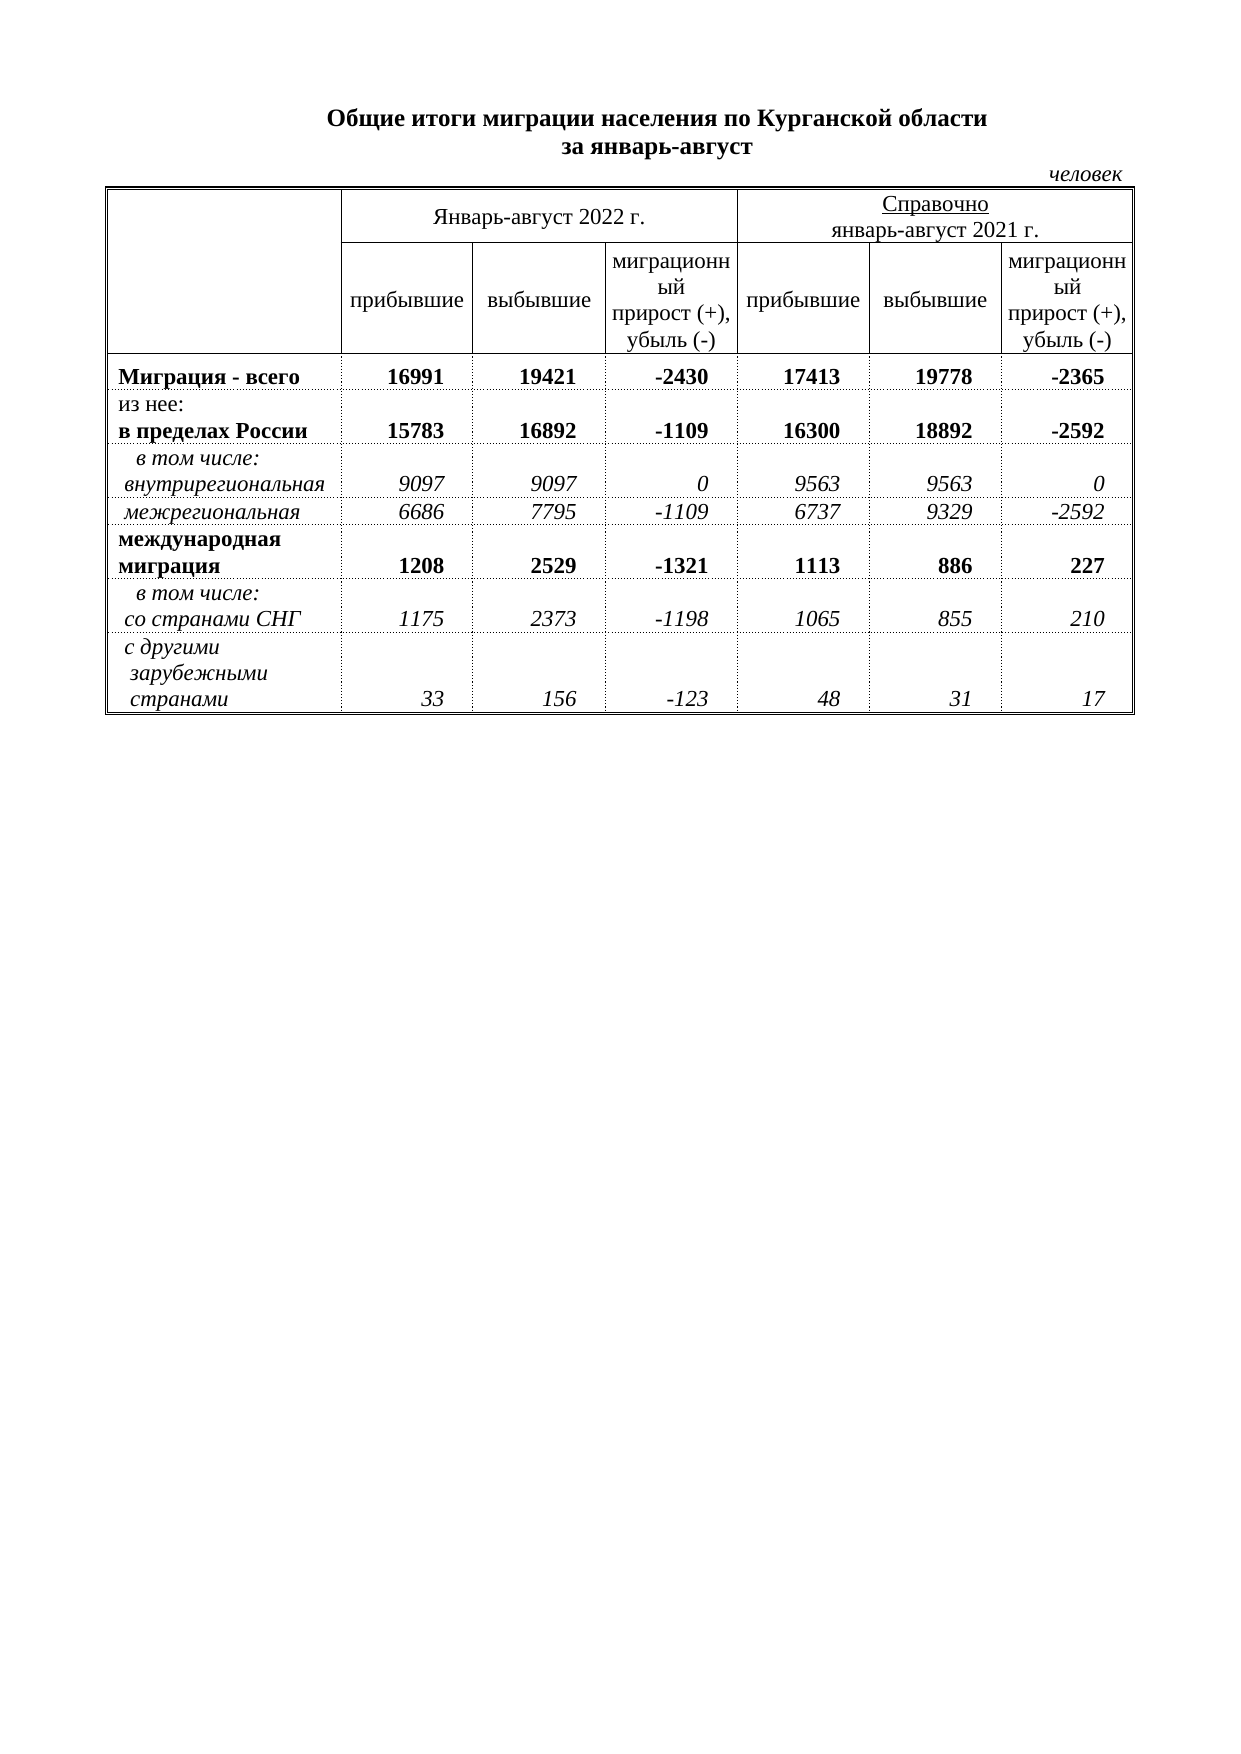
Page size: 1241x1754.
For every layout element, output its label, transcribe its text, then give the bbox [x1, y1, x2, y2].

table_cell -1321 [605, 524, 737, 578]
table_cell 16991 [341, 354, 473, 389]
table_cell -2592 [1001, 497, 1132, 524]
table_cell -1109 [605, 497, 737, 524]
table_cell 19778 [869, 354, 1001, 389]
table_cell 7795 [473, 497, 605, 524]
table_cell прибывшие [738, 243, 869, 353]
table_cell 1113 [737, 524, 869, 578]
table_cell -123 [605, 632, 737, 712]
table_cell 2529 [473, 524, 605, 578]
table_cell 227 [1001, 524, 1132, 578]
table_cell 16300 [737, 389, 869, 443]
table_cell 0 [1001, 443, 1132, 497]
table_cell 9563 [869, 443, 1001, 497]
table_cell 31 [869, 632, 1001, 712]
table_cell -2430 [605, 354, 737, 389]
table_cell 33 [341, 632, 473, 712]
table_cell 9097 [473, 443, 605, 497]
table_cell 16892 [473, 389, 605, 443]
table_cell 886 [869, 524, 1001, 578]
table_cell -1109 [605, 389, 737, 443]
table_cell 17413 [737, 354, 869, 389]
table_cell 6686 [341, 497, 473, 524]
table_cell с другими зарубежными странами [108, 632, 341, 712]
table_cell выбывшие [473, 243, 605, 353]
table_cell прибывшие [342, 243, 472, 353]
table_cell миграционный прирост (+), убыль (-) [606, 243, 737, 353]
table_cell выбывшие [870, 243, 1001, 353]
table_cell Миграция - всего [108, 354, 341, 389]
table_cell -2365 [1001, 354, 1132, 389]
table_cell 9563 [737, 443, 869, 497]
table_cell 210 [1001, 578, 1132, 632]
table_cell межрегиональная [108, 497, 341, 524]
text за январь-август [118, 131, 1122, 160]
table_header [108, 190, 341, 353]
table_cell 855 [869, 578, 1001, 632]
table_cell 19421 [473, 354, 605, 389]
table_cell 2373 [473, 578, 605, 632]
table_cell в том числе: внутрирегиональная [108, 443, 341, 497]
table_cell 1065 [737, 578, 869, 632]
text человек [118, 160, 1122, 186]
table_cell миграционный прирост (+), убыль (-) [1002, 243, 1132, 353]
table_cell 15783 [341, 389, 473, 443]
table_cell 18892 [869, 389, 1001, 443]
table_cell 9097 [341, 443, 473, 497]
table_cell 156 [473, 632, 605, 712]
table_cell 17 [1001, 632, 1132, 712]
table_header Справочно январь-август 2021 г. [738, 190, 1132, 242]
table_cell -1198 [605, 578, 737, 632]
table_cell 1175 [341, 578, 473, 632]
table_cell 6737 [737, 497, 869, 524]
table_cell 9329 [869, 497, 1001, 524]
table_cell в том числе: со странами СНГ [108, 578, 341, 632]
text Общие итоги миграции населения по Курганской области [118, 103, 1122, 131]
table_cell -2592 [1001, 389, 1132, 443]
table_cell 1208 [341, 524, 473, 578]
table_header Январь-август 2022 г. [342, 190, 737, 242]
table_cell из нее: в пределах Росcии [108, 389, 341, 443]
table_cell 0 [605, 443, 737, 497]
table_cell 48 [737, 632, 869, 712]
table_cell международная миграция [108, 524, 341, 578]
